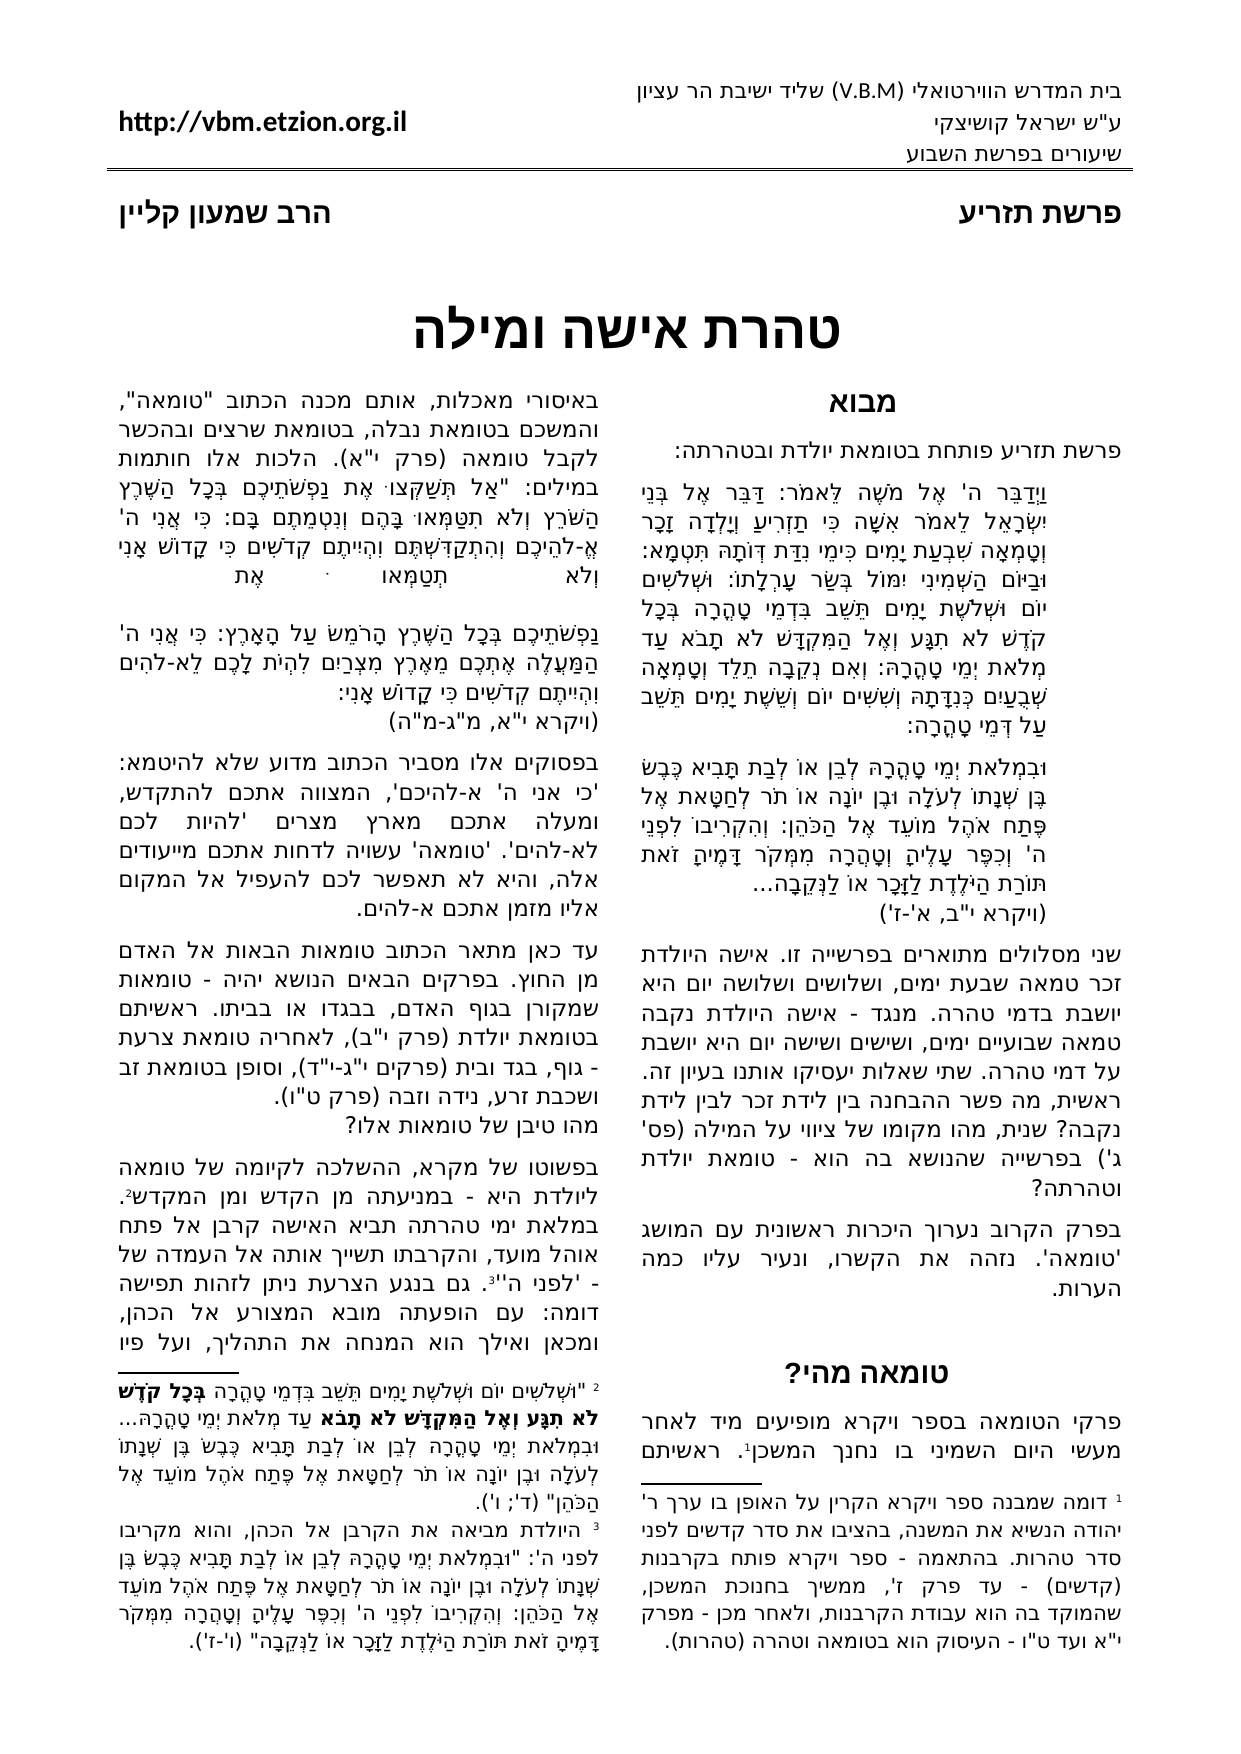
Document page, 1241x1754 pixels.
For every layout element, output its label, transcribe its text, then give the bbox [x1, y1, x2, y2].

text וּבִמְלֹאת יְמֵי טָהֳרָהּ לְבֵן אוֹ לְבַת תָּבִיא כֶּבֶשׂ בֶּן שְׁנָתוֹ לְעֹלָה וּבֶן יוֹנָה אוֹ תֹר לְחַטָּאת אֶל פֶּתַח אֹהֶל מוֹעֵד אֶל הַכֹּהֵן: וְהִקְרִיבוֹ לִפְנֵי ה' וְכִפֶּר עָלֶיהָ וְטָהֲרָה מִמְּקֹר דָּמֶיהָ זֹאת תּוֹרַת הַיֹּלֶדֶת לַזָּכָר אוֹ לַנְּקֵבָה... (ויקרא י"ב, א'-ז') [641, 752, 1047, 927]
text עד כאן מתאר הכתוב טומאות הבאות אל האדם מן החוץ. בפרקים הבאים הנושא יהיה - טומאות שמקורן בגוף האדם, בבגדו או בביתו. ראשיתם בטומאת יולדת (פרק י"ב), לאחריה טומאת צרעת - גוף, בגד ובית (פרקים י"ג-י"ד), וסופן בטומאת זב ושכבת זרע, נידה וזבה (פרק ט"ו). מהו טיבן של טומאות אלו? [118, 935, 599, 1139]
text שני מסלולים מתוארים בפרשייה זו. אישה היולדת זכר טמאה שבעת ימים, ושלושים ושלושה יום היא יושבת בדמי טהרה. מנגד - אישה היולדת נקבה טמאה שבועיים ימים, ושישים ושישה יום היא יושבת על דמי טהרה. שתי שאלות יעסיקו אותנו בעיון זה. ראשית, מה פשר ההבחנה בין לידת זכר לבין לידת נקבה? שנית, מהו מקומו של ציווי על המילה (פס' ג') בפרשייה שהנושא בה הוא - טומאת יולדת וטהרתה? [641, 939, 1122, 1202]
text בפרק הקרוב נערוך היכרות ראשונית עם המושג 'טומאה'. נזהה את הקשרו, ונעיר עליו כמה הערות. [641, 1214, 1122, 1302]
text בפסוקים אלו מסביר הכתוב מדוע שלא להיטמא: 'כי אני ה' א-להיכם', המצווה אתכם להתקדש, ומעלה אתכם מארץ מצרים 'להיות לכם לא-להים'. 'טומאה' עשויה לדחות אתכם מייעודים אלה, והיא לא תאפשר לכם להעפיל אל המקום אליו מזמן אתכם א-להים. [118, 747, 599, 922]
text וַיְדַבֵּר ה' אֶל מֹשֶׁה לֵּאמֹר: דַּבֵּר אֶל בְּנֵי יִשְׂרָאֵל לֵאמֹר אִשָּׁה כִּי תַזְרִיעַ וְיָלְדָה זָכָר וְטָמְאָה שִׁבְעַת יָמִים כִּימֵי נִדַּת דְּוֹתָהּ תִּטְמָא: וּבַיּוֹם הַשְּׁמִינִי יִמּוֹל בְּשַׂר עָרְלָתוֹ: וּשְׁלֹשִׁים יוֹם וּשְׁלֹשֶׁת יָמִים תֵּשֵׁב בִּדְמֵי טָהֳרָה בְּכָל קֹדֶשׁ לֹא תִגָּע וְאֶל הַמִּקְדָּשׁ לֹא תָבֹא עַד מְלֹאת יְמֵי טָהֳרָהּ: וְאִם נְקֵבָה תֵלֵד וְטָמְאָה שְׁבֻעַיִם כְּנִדָּתָהּ וְשִׁשִּׁים יוֹם וְשֵׁשֶׁת יָמִים תֵּשֵׁב עַל דְּמֵי טָהֳרָה: [641, 477, 1047, 739]
text פרשת תזריע פותחת בטומאת יולדת ובטהרתה: [641, 435, 1122, 464]
text טהרת אישה ומילה [118, 300, 1122, 360]
text פרקי הטומאה בספר ויקרא מופיעים מיד לאחר מעשי היום השמיני בו נחנך המשכן. ראשיתם באיסורי מאכלות, אותם מכנה הכתוב "טומאה", והמשכם בטומאת נבלה, בטומאת שרצים ובהכשר לקבל טומאה (פרק י"א). הלכות אלו חותמות במילים: "אַל תְּשַׁקְּצוּ אֶת נַפְשֹׁתֵיכֶם בְּכָל הַשֶּׁרֶץ הַשֹּׁרֵץ וְלֹא תִטַּמְּאוּ בָּהֶם וְנִטְמֵתֶם בָּם: כִּי אֲנִי ה' אֱ-לֹהֵיכֶם וְהִתְקַדִּשְׁתֶּם וִהְיִיתֶם קְדֹשִׁים כִּי קָדוֹשׁ אָנִי וְלֹא תְטַמְּאוּ אֶת נַפְשֹׁתֵיכֶם בְּכָל הַשֶּׁרֶץ הָרֹמֵשׂ עַל הָאָרֶץ: כִּי אֲנִי ה' הַמַּעֲלֶה אֶתְכֶם מֵאֶרֶץ מִצְרַיִם לִהְיֹת לָכֶם לֵא-לֹהִים וִהְיִיתֶם קְדֹשִׁים כִּי קָדוֹשׁ אָנִי: (ויקרא י"א, מ"ג-מ"ה) [118, 385, 599, 735]
text מבוא [641, 385, 1085, 418]
text טומאה מהי? [641, 1356, 1085, 1389]
text פרשת תזריע הרב שמעון קליין [118, 196, 1122, 229]
